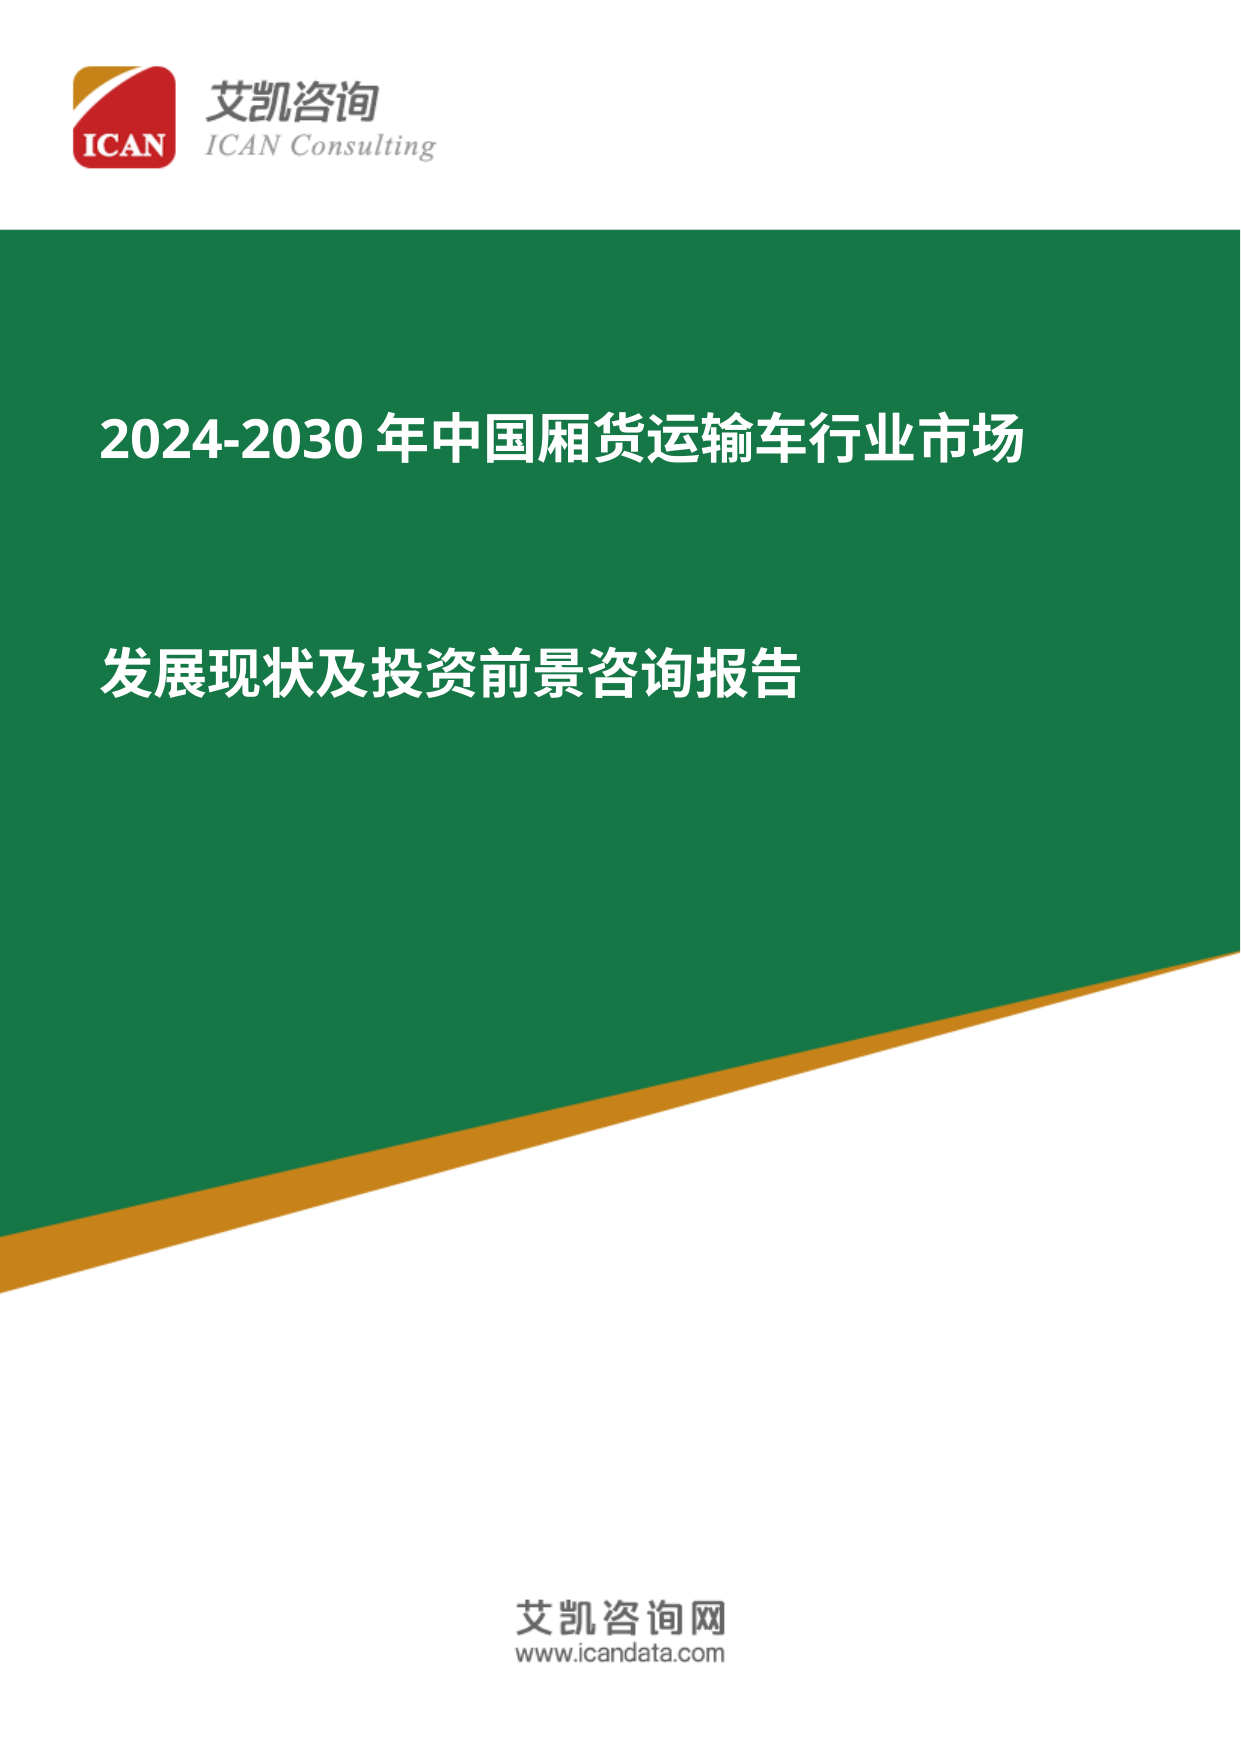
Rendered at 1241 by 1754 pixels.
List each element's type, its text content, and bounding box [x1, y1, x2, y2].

subtitle 2024-2030年中国厢货运输车行业市场发展现状及投资前景咨询报告 [99, 386, 1053, 718]
picture [0, 5, 1241, 1754]
